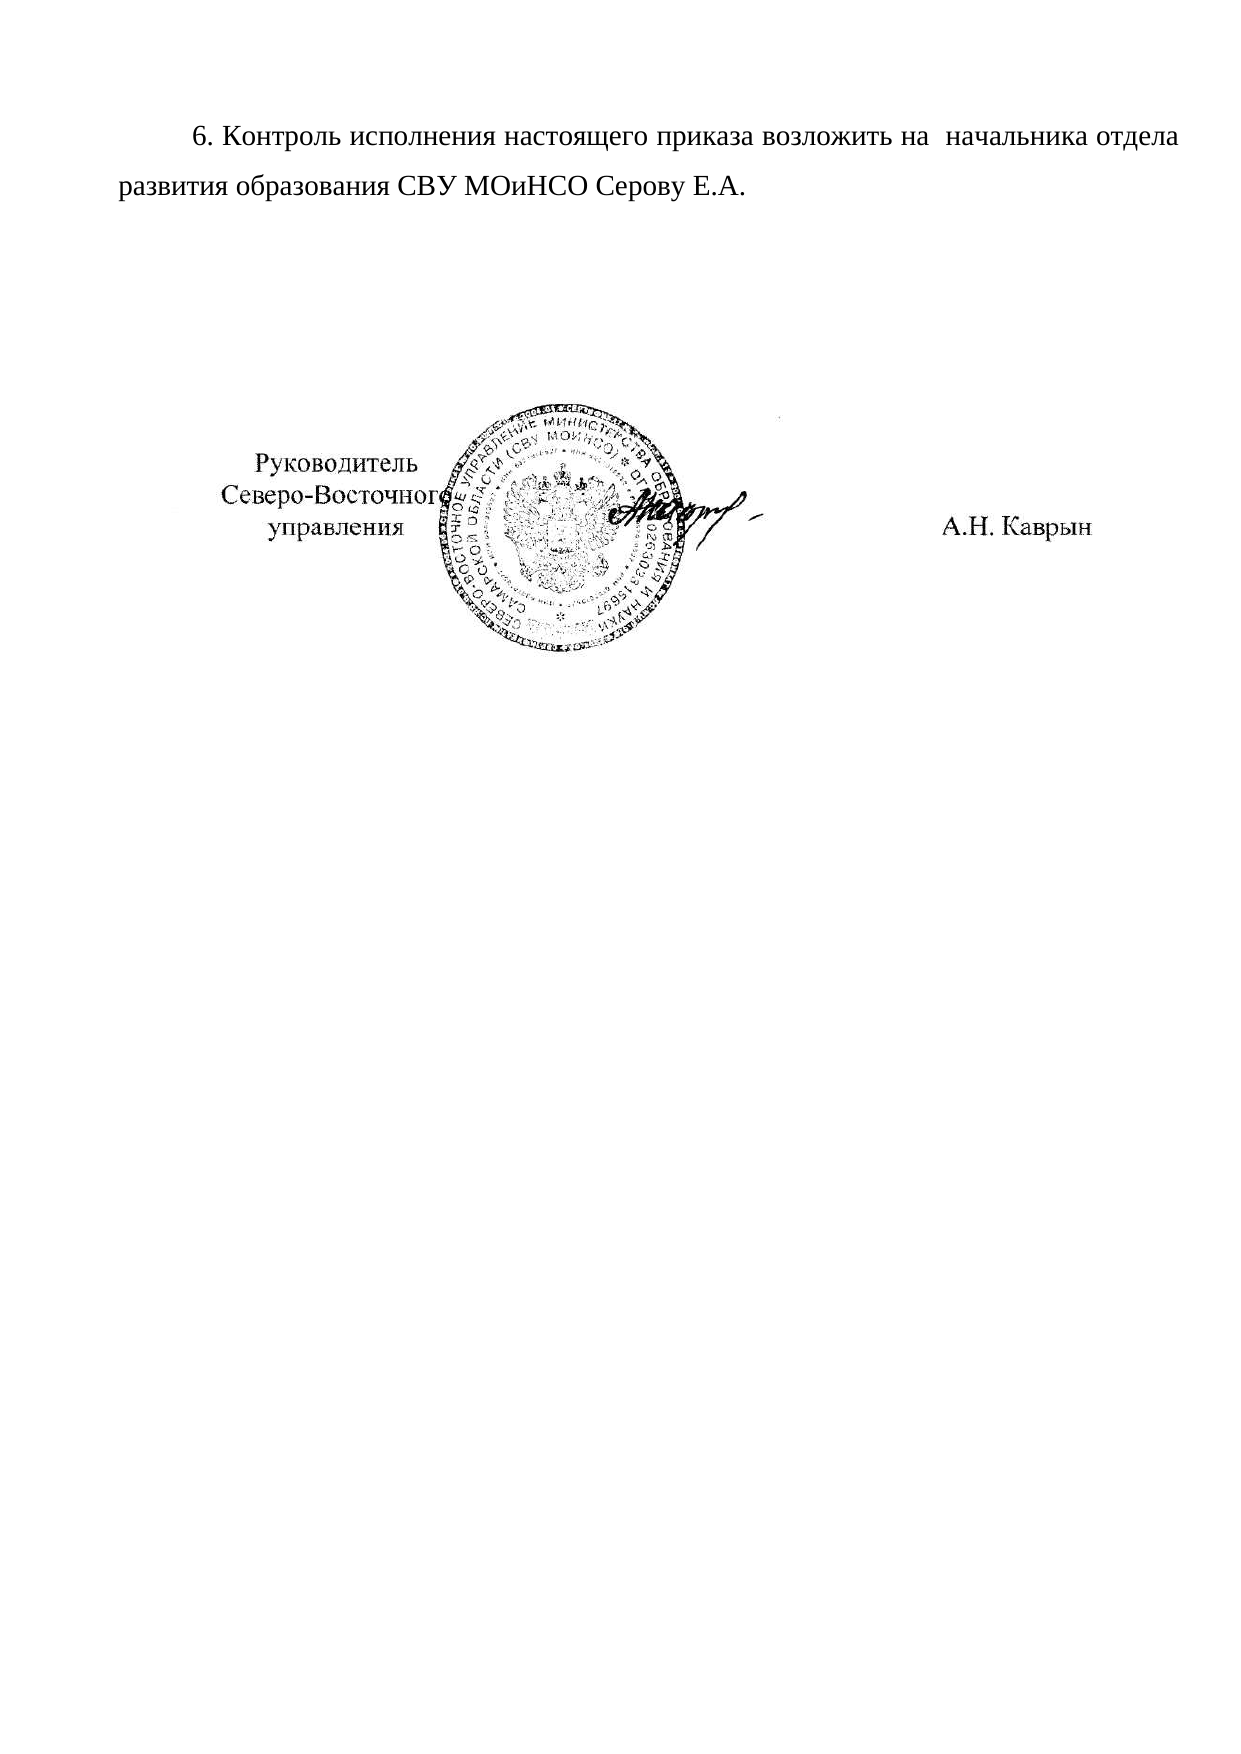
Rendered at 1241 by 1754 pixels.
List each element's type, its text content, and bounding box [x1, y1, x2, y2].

text 6. Контроль исполнения настоящего приказа возложить на начальника отдела развития образования СВУ МОиНСО Серову Е.А. [118, 118, 1181, 202]
picture [96, 369, 1159, 697]
